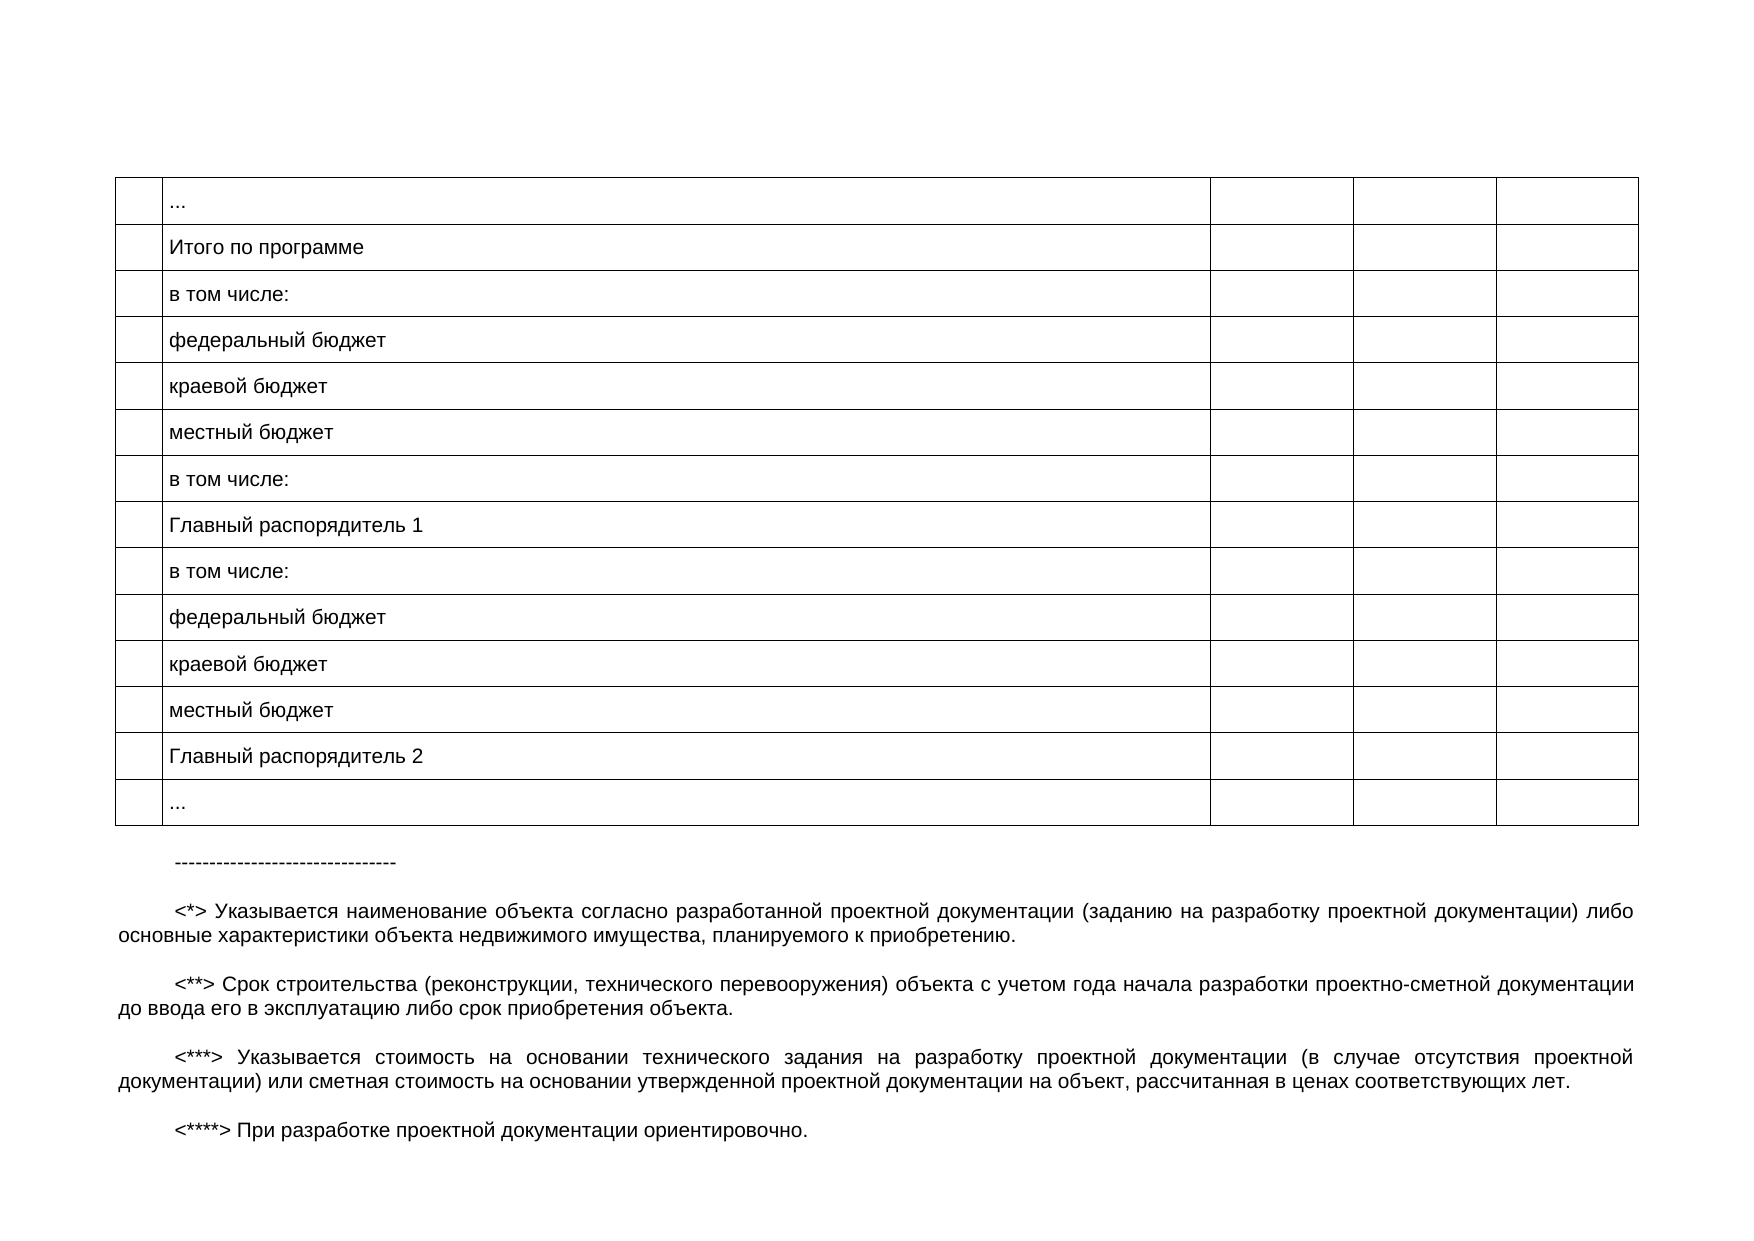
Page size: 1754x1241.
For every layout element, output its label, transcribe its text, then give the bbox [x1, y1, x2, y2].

text <***> Указывается стоимость на основании технического задания на разработку проектной документации (в случае отсутствия проектной документации) или сметная стоимость на основании утвержденной проектной документации на объект, рассчитанная в ценах соответствующих лет. [118, 1044, 1636, 1092]
table_cell [1354, 225, 1496, 270]
table_cell в том числе: [163, 271, 1210, 316]
table_cell [1211, 363, 1353, 408]
table_cell [116, 363, 162, 408]
table_cell [1354, 502, 1496, 547]
table_cell [116, 780, 162, 825]
table_cell [1211, 178, 1353, 223]
table_cell ... [163, 780, 1210, 825]
table_cell ... [163, 178, 1210, 223]
text <**> Срок строительства (реконструкции, технического перевооружения) объекта с учетом года начала разработки проектно-сметной документации до ввода его в эксплуатацию либо срок приобретения объекта. [118, 972, 1636, 1019]
table_cell [1354, 780, 1496, 825]
table_cell краевой бюджет [163, 363, 1210, 408]
table_cell [1211, 502, 1353, 547]
table_cell [1211, 595, 1353, 640]
table_cell местный бюджет [163, 410, 1210, 455]
table_cell [1497, 456, 1638, 501]
table_cell [116, 225, 162, 270]
table_cell [116, 456, 162, 501]
table_cell [1354, 317, 1496, 362]
table_cell [1497, 271, 1638, 316]
table_cell [1354, 595, 1496, 640]
table_cell Главный распорядитель 1 [163, 502, 1210, 547]
table_cell [1211, 548, 1353, 593]
text <****> При разработке проектной документации ориентировочно. [118, 1117, 1636, 1141]
table_cell [1211, 733, 1353, 778]
table_cell [116, 502, 162, 547]
table_cell [116, 687, 162, 732]
table_cell [1354, 548, 1496, 593]
table_cell [116, 410, 162, 455]
table_cell в том числе: [163, 548, 1210, 593]
table_cell [1497, 225, 1638, 270]
table_cell [116, 317, 162, 362]
table_cell [1211, 225, 1353, 270]
table_cell [1211, 780, 1353, 825]
table_cell [1211, 687, 1353, 732]
table_cell [116, 271, 162, 316]
table_cell [1354, 363, 1496, 408]
table_cell федеральный бюджет [163, 317, 1210, 362]
text <*> Указывается наименование объекта согласно разработанной проектной документации (заданию на разработку проектной документации) либо основные характеристики объекта недвижимого имущества, планируемого к приобретению. [118, 899, 1636, 947]
table_cell [1497, 363, 1638, 408]
table_cell [1354, 456, 1496, 501]
table_cell [1354, 271, 1496, 316]
table_cell [1497, 733, 1638, 778]
table_cell [1354, 410, 1496, 455]
table_cell [1497, 317, 1638, 362]
table_cell [1497, 410, 1638, 455]
table_cell [1354, 733, 1496, 778]
table_cell [1497, 178, 1638, 223]
table_cell [1354, 178, 1496, 223]
table_cell Итого по программе [163, 225, 1210, 270]
table_cell Главный распорядитель 2 [163, 733, 1210, 778]
table_cell [1211, 317, 1353, 362]
table_cell [1211, 456, 1353, 501]
text -------------------------------- [118, 850, 1636, 874]
table_cell [1497, 595, 1638, 640]
table_cell краевой бюджет [163, 641, 1210, 686]
table_cell [1211, 410, 1353, 455]
table_cell [116, 595, 162, 640]
table_cell [116, 733, 162, 778]
table_cell [1211, 271, 1353, 316]
table_cell [116, 641, 162, 686]
table_cell [1497, 687, 1638, 732]
table_cell [1497, 780, 1638, 825]
table_cell федеральный бюджет [163, 595, 1210, 640]
table_cell [1354, 687, 1496, 732]
table_cell [116, 548, 162, 593]
table_cell [116, 178, 162, 223]
table_cell [1354, 641, 1496, 686]
table_cell местный бюджет [163, 687, 1210, 732]
table_cell [1211, 641, 1353, 686]
table_cell [1497, 548, 1638, 593]
table_cell [1497, 641, 1638, 686]
table_cell в том числе: [163, 456, 1210, 501]
table_cell [1497, 502, 1638, 547]
